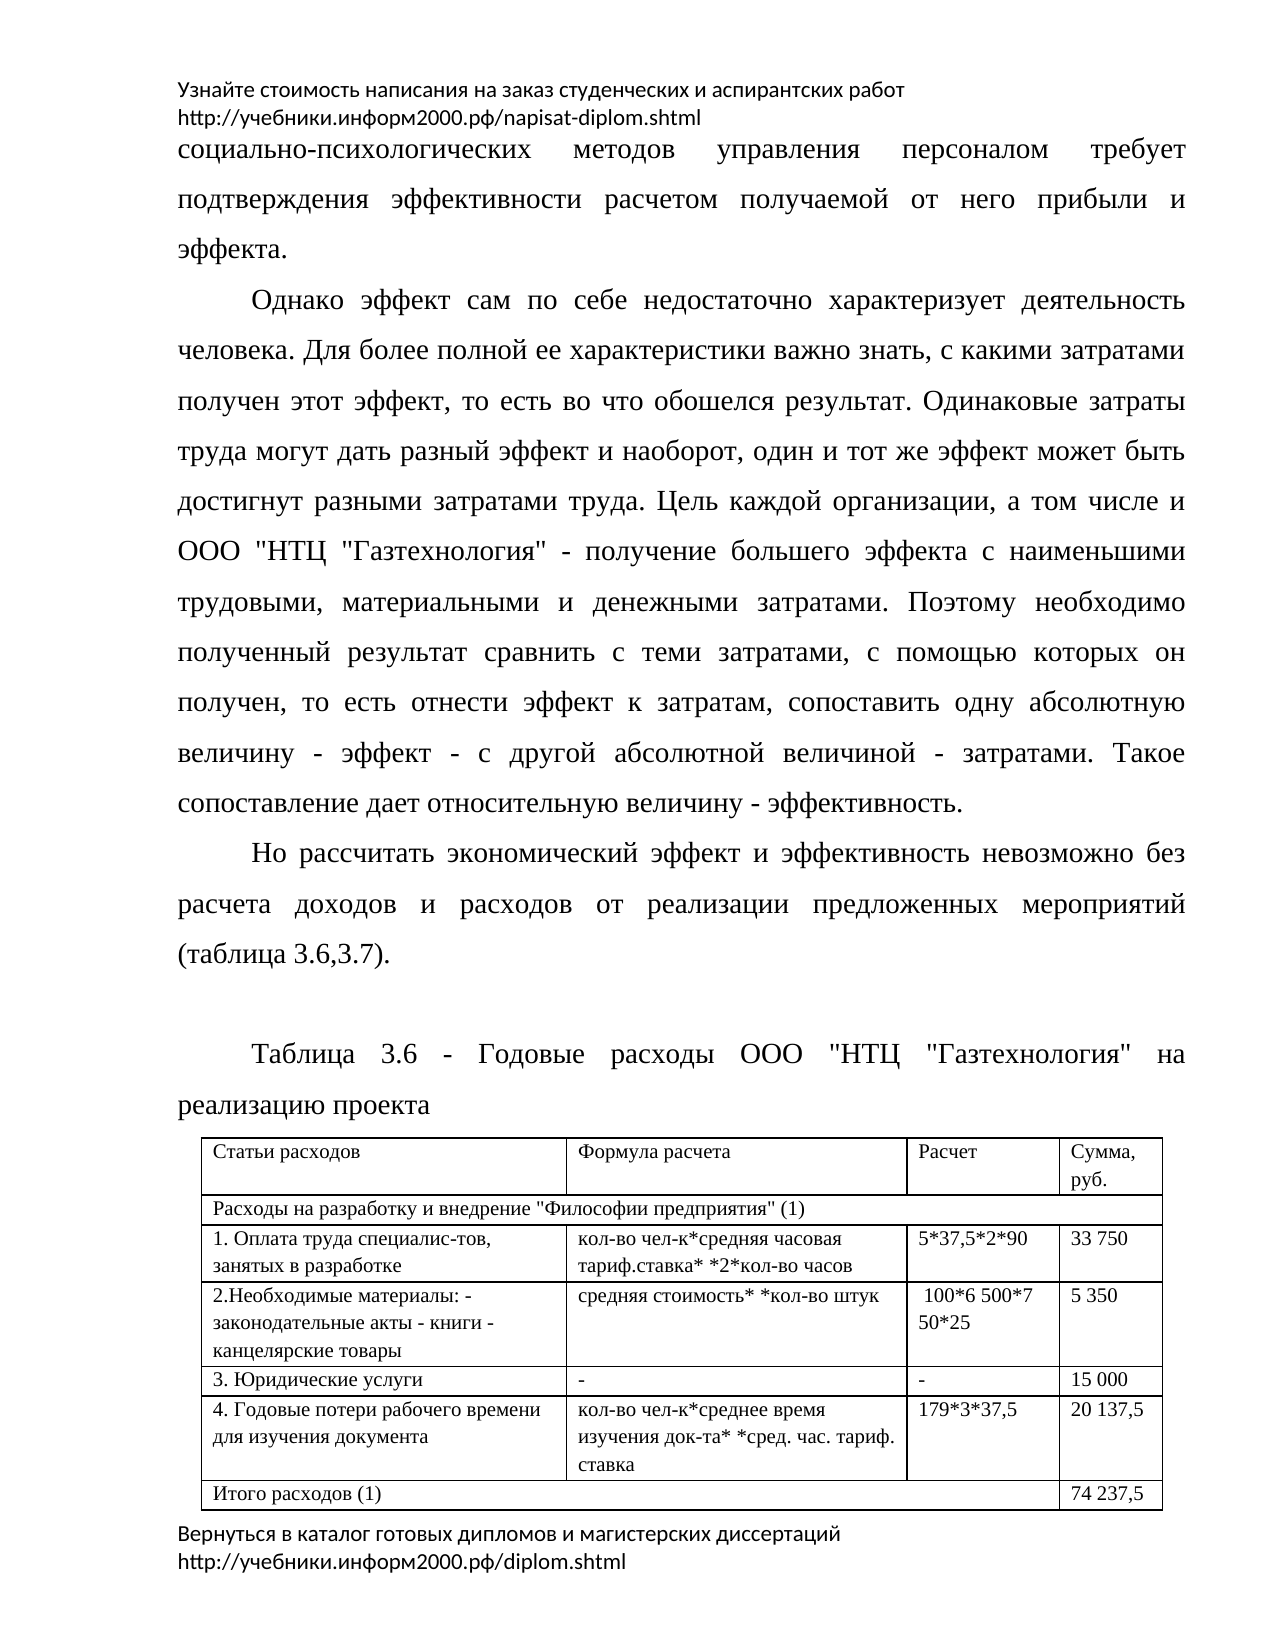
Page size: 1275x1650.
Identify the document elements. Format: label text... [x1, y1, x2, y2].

table_cell - [908, 1367, 1059, 1395]
table_cell 74 237,5 [1060, 1481, 1162, 1509]
table_cell 33 750 [1060, 1226, 1162, 1281]
table_header Формула расчета [567, 1139, 906, 1194]
table_cell 5 350 [1060, 1283, 1162, 1366]
text Таблица 3.6 - Годовые расходы ООО "НТЦ "Газтехнология" на реализацию проекта [177, 1037, 1186, 1121]
table_header Расчет [908, 1139, 1059, 1194]
table_cell 15 000 [1060, 1367, 1162, 1395]
table_cell - [567, 1367, 906, 1395]
text Но рассчитать экономический эффект и эффективность невозможно без расчета доходов и расходов от реализации предложенных мероприятий (таблица 3.6,3.7). [177, 835, 1186, 969]
table_header Сумма, руб. [1060, 1139, 1162, 1194]
table_cell Итого расходов (1) [202, 1481, 1059, 1509]
table_cell 3. Юридические услуги [202, 1367, 566, 1395]
table_cell Расходы на разработку и внедрение "Философии предприятия" (1) [202, 1196, 1162, 1224]
table_cell 4. Годовые потери рабочего времени для изучения документа [202, 1397, 566, 1480]
text Однако эффект сам по себе недостаточно характеризует деятельность человека. Для более полной ее характеристики важно знать, с какими затратами получен этот эффект, то есть во что обошелся результат. Одинаковые затраты труда могут дать разный эффект и наоборот, один и тот же эффект может быть достигнут разными затратами труда. Цель каждой организации, а том числе и ООО "НТЦ "Газтехнология" - получение большего эффекта с наименьшими трудовыми, материальными и денежными затратами. Поэтому необходимо полученный результат сравнить с теми затратами, с помощью которых он получен, то есть отнести эффект к затратам, сопоставить одну абсолютную величину - эффект - с другой абсолютной величиной - затратами. Такое сопоставление дает относительную величину - эффективность. [177, 282, 1186, 819]
table_cell 179*3*37,5 [908, 1397, 1059, 1480]
table_cell 1. Оплата труда специалис-тов, занятых в разработке [202, 1226, 566, 1281]
table_cell кол-во чел-к*средняя часовая тариф.ставка* *2*кол-во часов [567, 1226, 906, 1281]
table_cell 5*37,5*2*90 [908, 1226, 1059, 1281]
table_cell 2.Необходимые материалы: - законодательные акты - книги - канцелярские товары [202, 1283, 566, 1366]
table_cell средняя стоимость* *кол-во штук [567, 1283, 906, 1366]
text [177, 131, 1186, 265]
table_cell 100*6 500*7 50*25 [908, 1283, 1059, 1366]
table_cell кол-во чел-к*среднее время изучения док-та* *сред. час. тариф. ставка [567, 1397, 906, 1480]
table_cell 20 137,5 [1060, 1397, 1162, 1480]
table_header Статьи расходов [202, 1139, 566, 1194]
